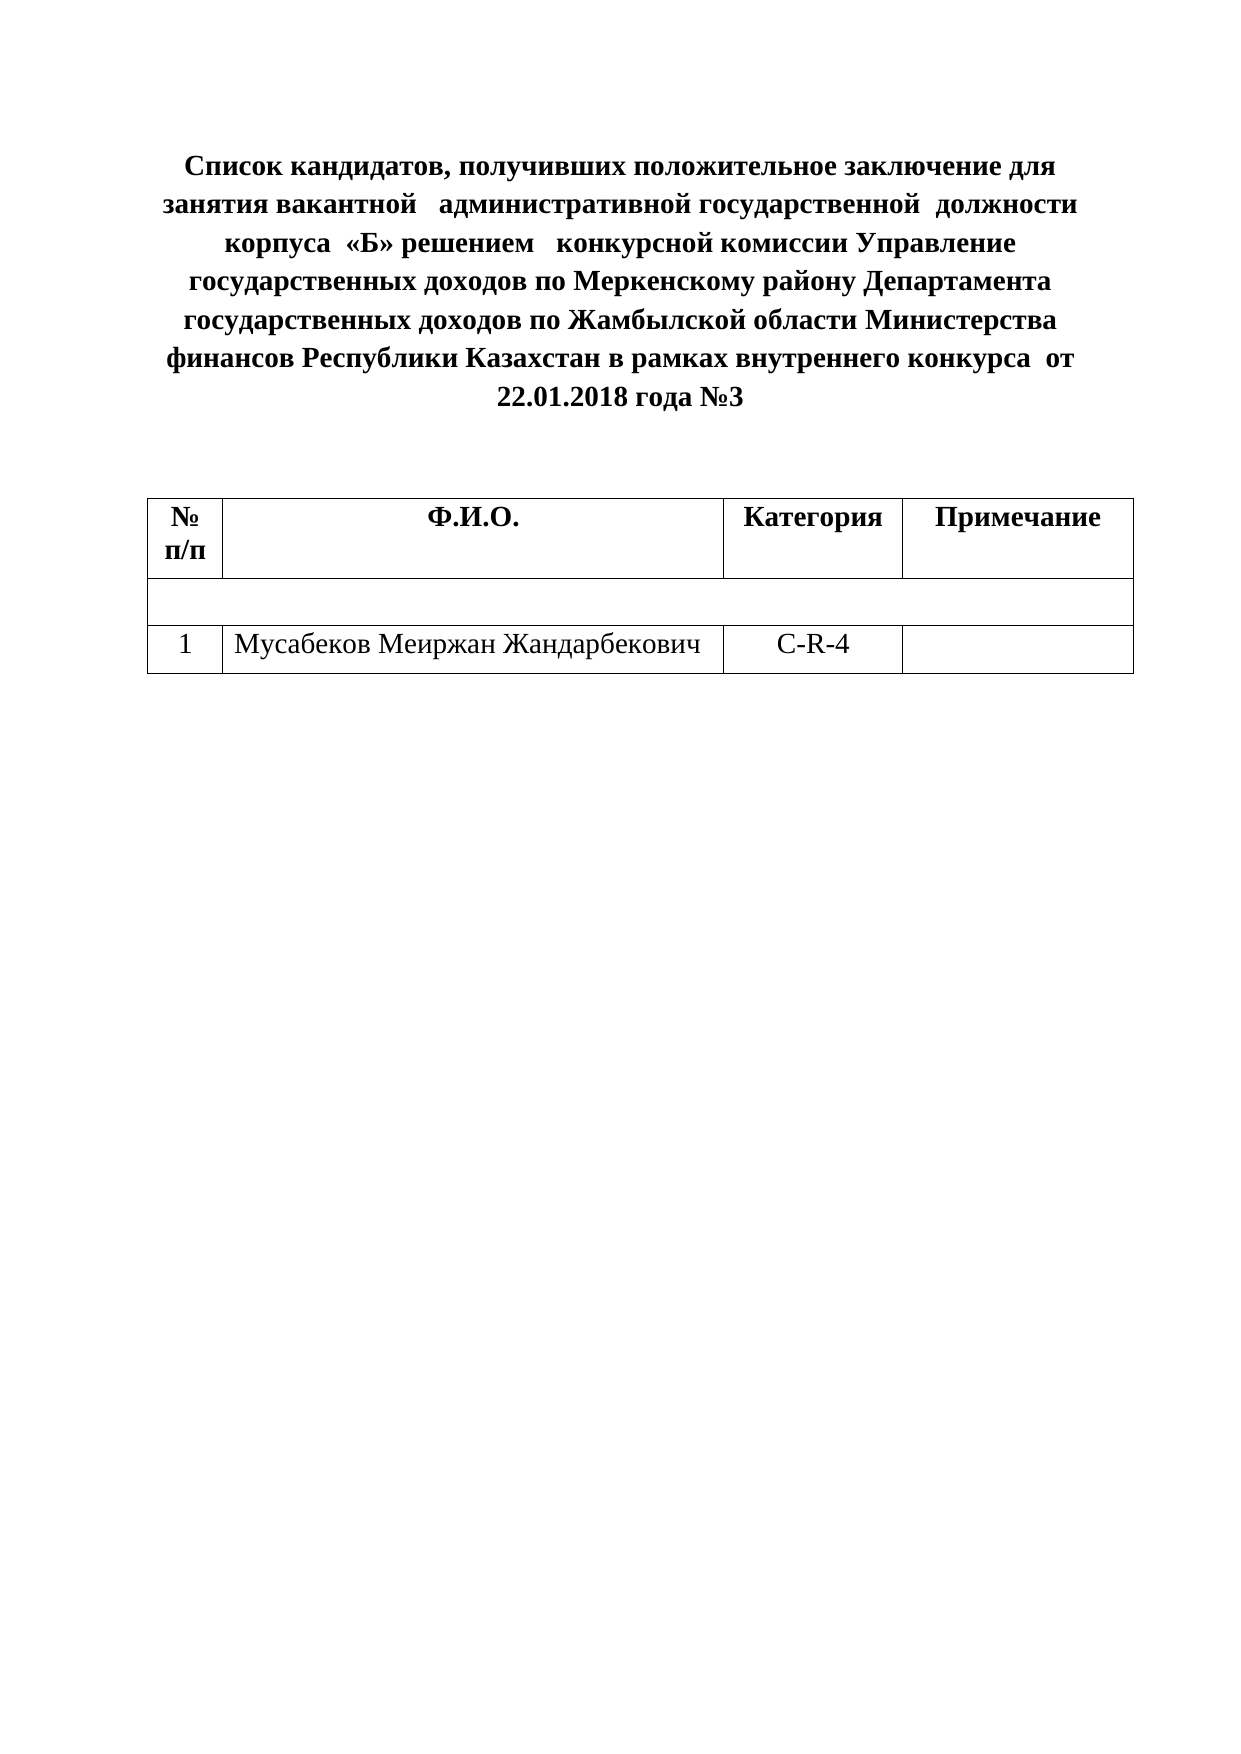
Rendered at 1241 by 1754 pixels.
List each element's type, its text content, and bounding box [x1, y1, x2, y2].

table_header Категория [724, 499, 902, 578]
text Список кандидатов, получивших положительное заключение для занятия вакантной административной государственной должности корпуса «Б» решением конкурсной комиссии Управление государственных доходов по Меркенскому району Департамента государственных доходов по Жамбылской области Министерства финансов Республики Казахстан в рамках внутреннего конкурса от 22.01.2018 года №3 [148, 148, 1093, 412]
table_cell [903, 626, 1133, 672]
table_cell 1 [148, 626, 222, 672]
table_header Примечание [903, 499, 1133, 578]
table_cell Мусабеков Меиржан Жандарбекович [223, 626, 723, 672]
table_cell C-R-4 [724, 626, 902, 672]
table_header № п/п [148, 499, 222, 578]
table_header Ф.И.О. [223, 499, 723, 578]
table_cell [148, 579, 1133, 625]
